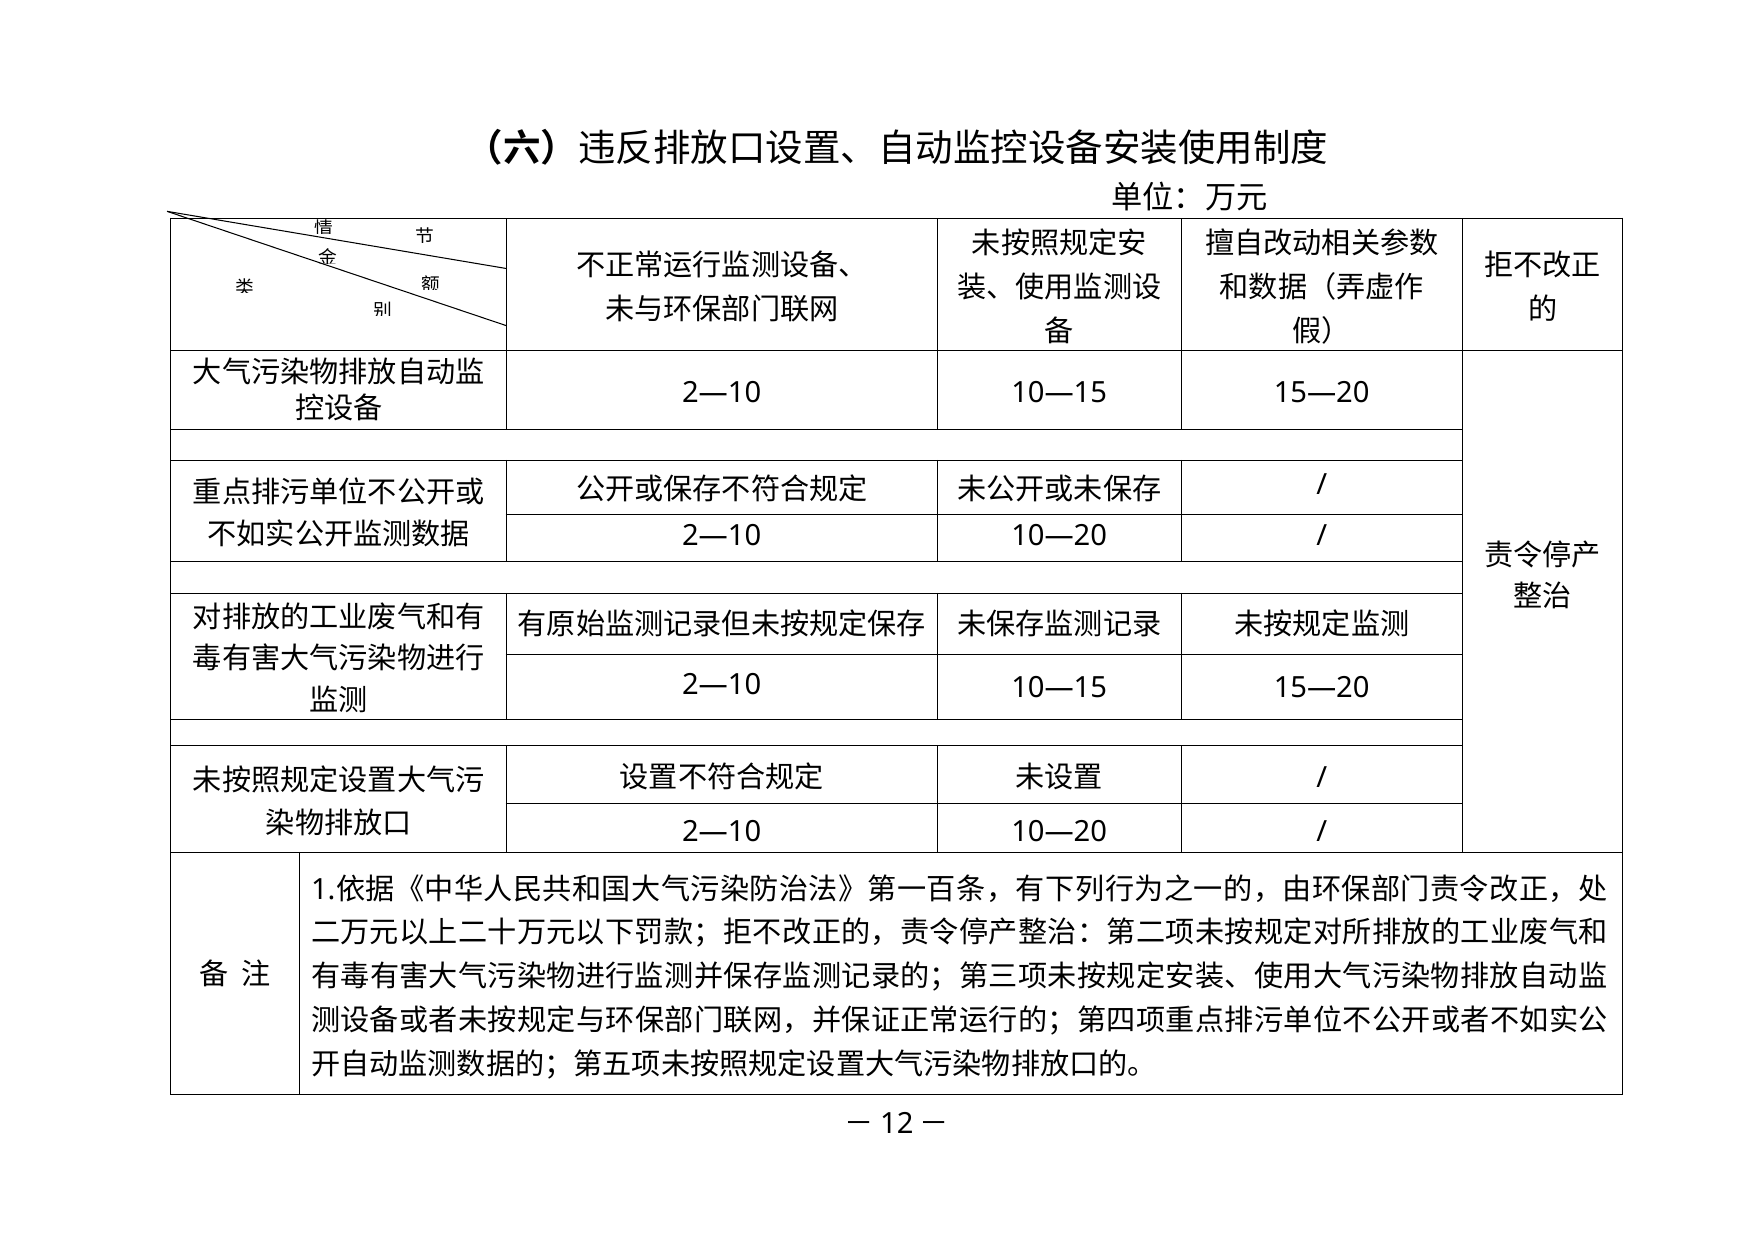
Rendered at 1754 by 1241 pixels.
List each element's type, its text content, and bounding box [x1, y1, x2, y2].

table_cell / [1182, 461, 1462, 514]
table_cell / [1182, 804, 1462, 852]
table_header [171, 219, 506, 350]
table_header 拒不改正的 [1463, 219, 1622, 350]
table_cell 备 注 [171, 853, 299, 1094]
table_cell 10—20 [938, 804, 1181, 852]
table_cell 大气污染物排放自动监控设备 [171, 351, 506, 428]
table_cell 未按照规定设置大气污染物排放口 [171, 746, 506, 852]
table_cell 10—20 [938, 515, 1181, 561]
table_cell [171, 562, 1462, 593]
table_header 擅自改动相关参数和数据（弄虚作假） [1182, 219, 1462, 350]
table_cell 10—15 [938, 655, 1181, 719]
table_cell 对排放的工业废气和有毒有害大气污染物进行监测 [171, 594, 506, 719]
table_cell 15—20 [1182, 655, 1462, 719]
table_cell 未保存监测记录 [938, 594, 1181, 654]
table_cell 未公开或未保存 [938, 461, 1181, 514]
table_cell 设置不符合规定 [507, 746, 937, 803]
table_cell 2—10 [507, 804, 937, 852]
table_cell 重点排污单位不公开或不如实公开监测数据 [171, 461, 506, 561]
table_header 不正常运行监测设备、 未与环保部门联网 [507, 219, 937, 350]
table_cell 未设置 [938, 746, 1181, 803]
table_cell / [1182, 515, 1462, 561]
table_cell 公开或保存不符合规定 [507, 461, 937, 514]
table_cell 有原始监测记录但未按规定保存 [507, 594, 937, 654]
table_cell 2—10 [507, 655, 937, 719]
table_cell 15—20 [1182, 351, 1462, 428]
table_cell 2—10 [507, 515, 937, 561]
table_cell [300, 853, 1622, 1094]
table_cell 2—10 [507, 351, 937, 428]
table_cell / [1182, 746, 1462, 803]
text 单位：万元 [187, 172, 1606, 218]
table_cell [171, 720, 1462, 745]
table_cell 责令停产整治 [1463, 351, 1622, 852]
table_cell 未按规定监测 [1182, 594, 1462, 654]
table_cell 10—15 [938, 351, 1181, 428]
table_header 未按照规定安装、使用监测设备 [938, 219, 1181, 350]
text （六）违反排放口设置、自动监控设备安装使用制度 [187, 118, 1606, 172]
table_cell [171, 430, 1462, 460]
